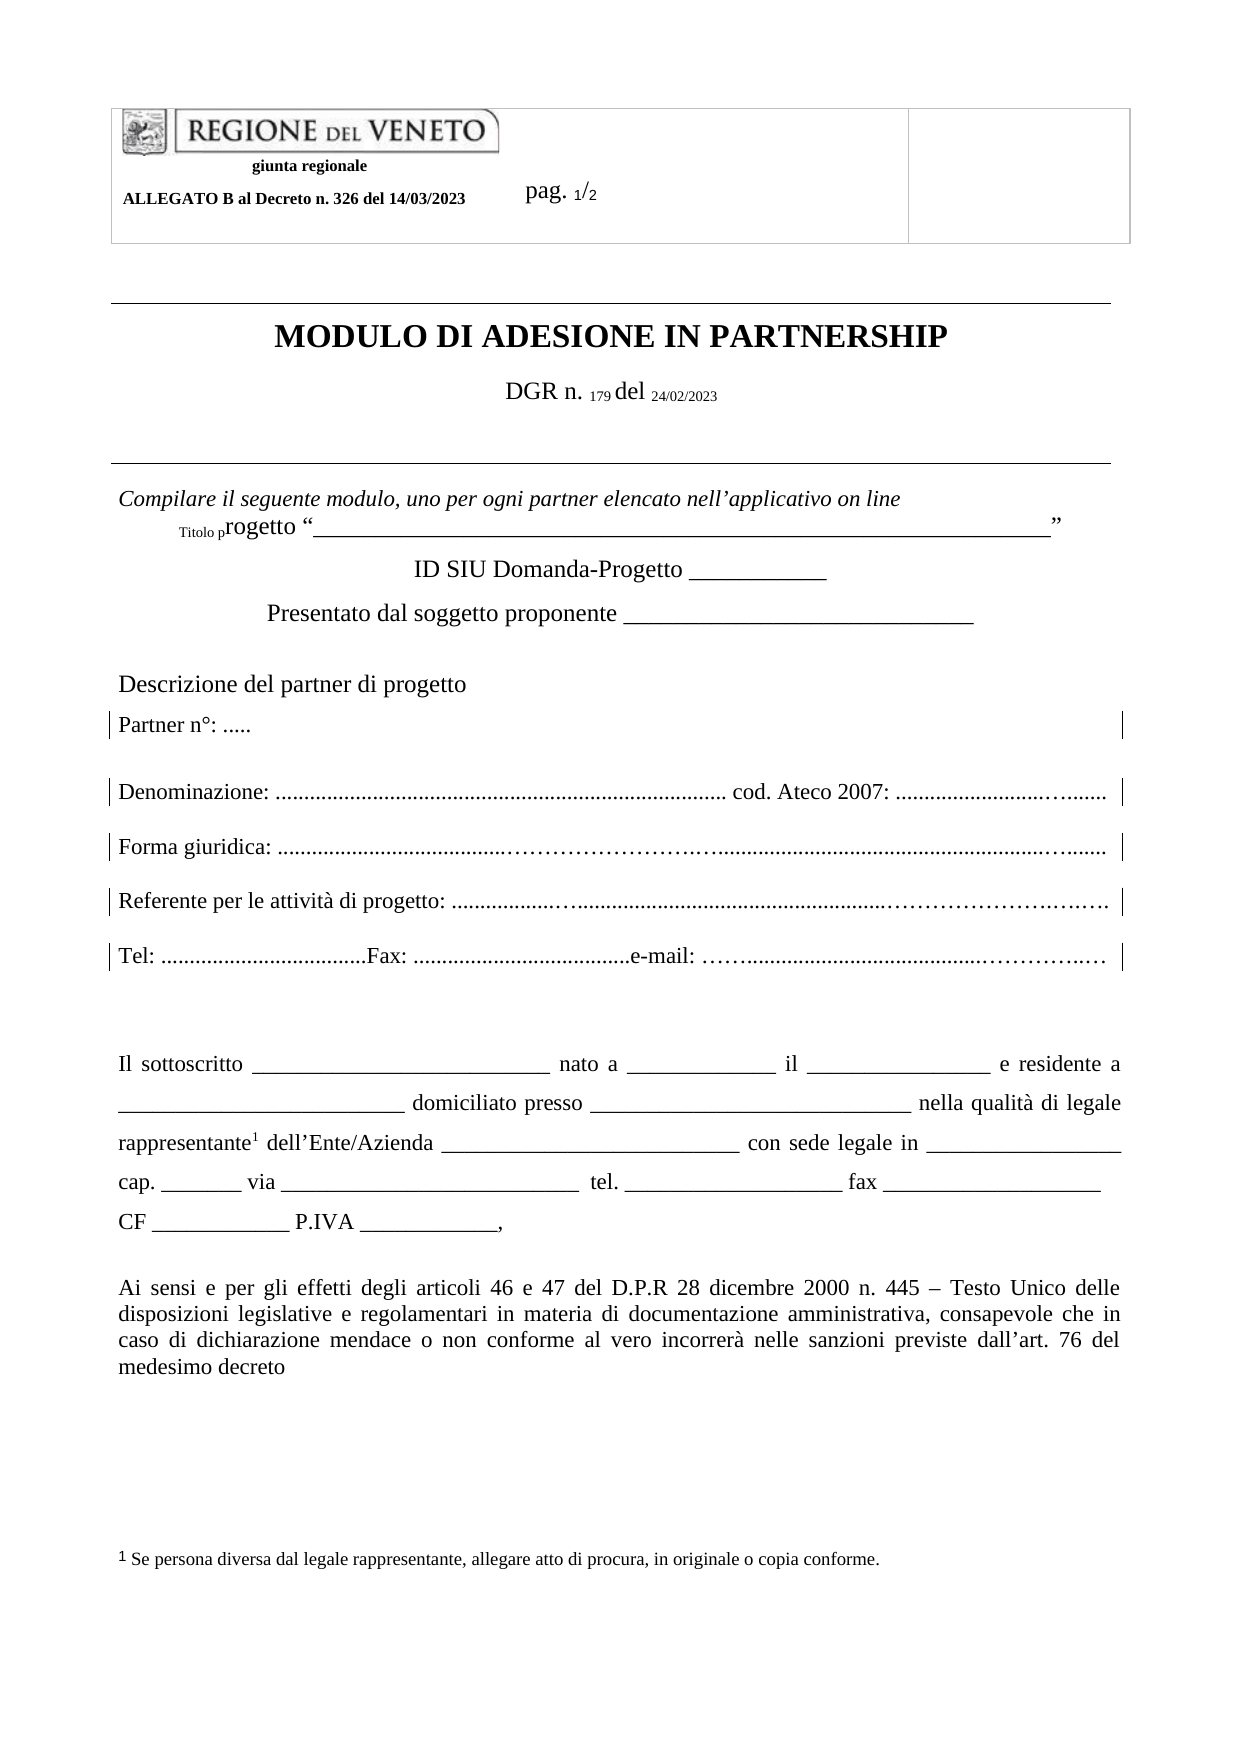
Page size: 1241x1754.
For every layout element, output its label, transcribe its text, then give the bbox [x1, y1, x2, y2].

text Forma giuridica: ........................................…………………….….........................................................…....... [110, 833, 1122, 861]
text Il sottoscritto __________________________ nato a _____________ il ________________ e residente a _________________________ domiciliato presso ____________________________ nella qualità di legale rappresentante dell’Ente/Azienda __________________________ con sede legale in _________________ cap. _______ via __________________________ tel. ___________________ fax ___________________ [118, 1050, 1122, 1195]
text Titolo progetto “___________________________________________________________” [118, 511, 1122, 540]
text Referente per le attività di progetto: ..................…......................................................………………….….…. [110, 888, 1122, 916]
text Descrizione del partner di progetto [118, 669, 1122, 698]
text Denominazione: ............................................................................... cod. Ateco 2007: ..........................…....... [110, 778, 1122, 806]
text Tel: ....................................Fax: ......................................e-mail: …….........................................…………..… [109, 942, 1122, 971]
text Compilare il seguente modulo, uno per ogni partner elencato nell’applicativo on line [118, 485, 1122, 511]
table_header MODULO DI ADESIONE IN PARTNERSHIP DGR n. 179 del 24/02/2023 [111, 304, 1111, 462]
picture [122, 109, 500, 156]
text ID SIU Domanda-Progetto ___________ [118, 554, 1122, 583]
text CF ____________ P.IVA ____________, [118, 1208, 1122, 1234]
text Presentato dal soggetto proponente ____________________________ [118, 598, 1122, 626]
text Ai sensi e per gli effetti degli articoli 46 e 47 del D.P.R 28 dicembre 2000 n. 445 – Testo Unico delle disposizioni legislative e regolamentari in materia di documentazione amministrativa, consapevole che in caso di dichiarazione mendace o non conforme al vero incorrerà nelle sanzioni previste dall’art. 76 del medesimo decreto [118, 1274, 1122, 1379]
text Partner n°: ..... [110, 711, 1122, 739]
